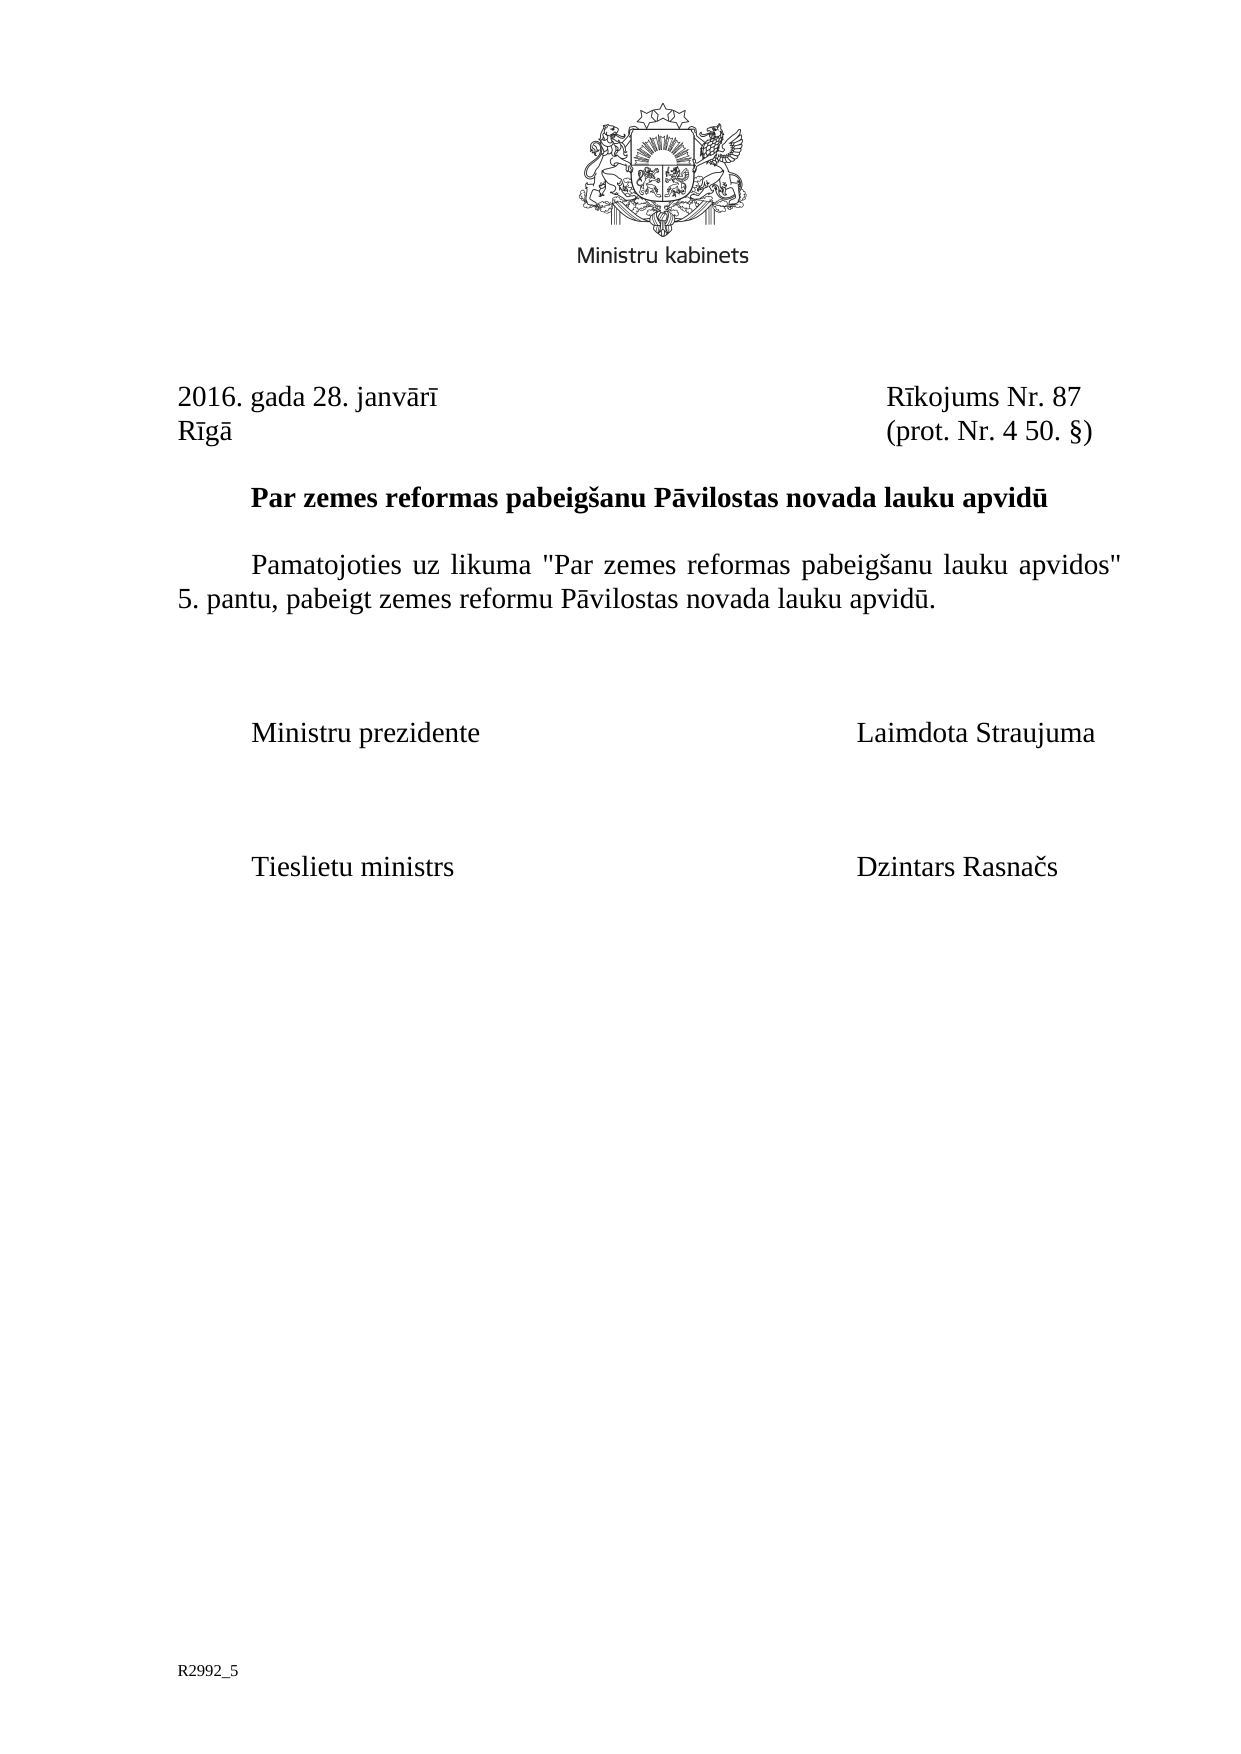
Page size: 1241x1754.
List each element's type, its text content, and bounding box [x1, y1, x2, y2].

text Ministru prezidente Laimdota Straujuma [177, 715, 1122, 748]
text Pamatojoties uz likuma "Par zemes reformas pabeigšanu lauku apvidos" 5. pantu, pabeigt zemes reformu Pāvilostas novada lauku apvidū. [177, 547, 1122, 614]
text 2016. gada 28. janvārī Rīkojums Nr. 87 [177, 379, 1122, 413]
text Rīgā (prot. Nr. 4 50. §) [177, 413, 1122, 447]
text Par zemes reformas pabeigšanu Pāvilostas novada lauku apvidū [177, 480, 1122, 514]
picture [177, 101, 1148, 277]
text Tieslietu ministrs Dzintars Rasnačs [177, 849, 1122, 883]
